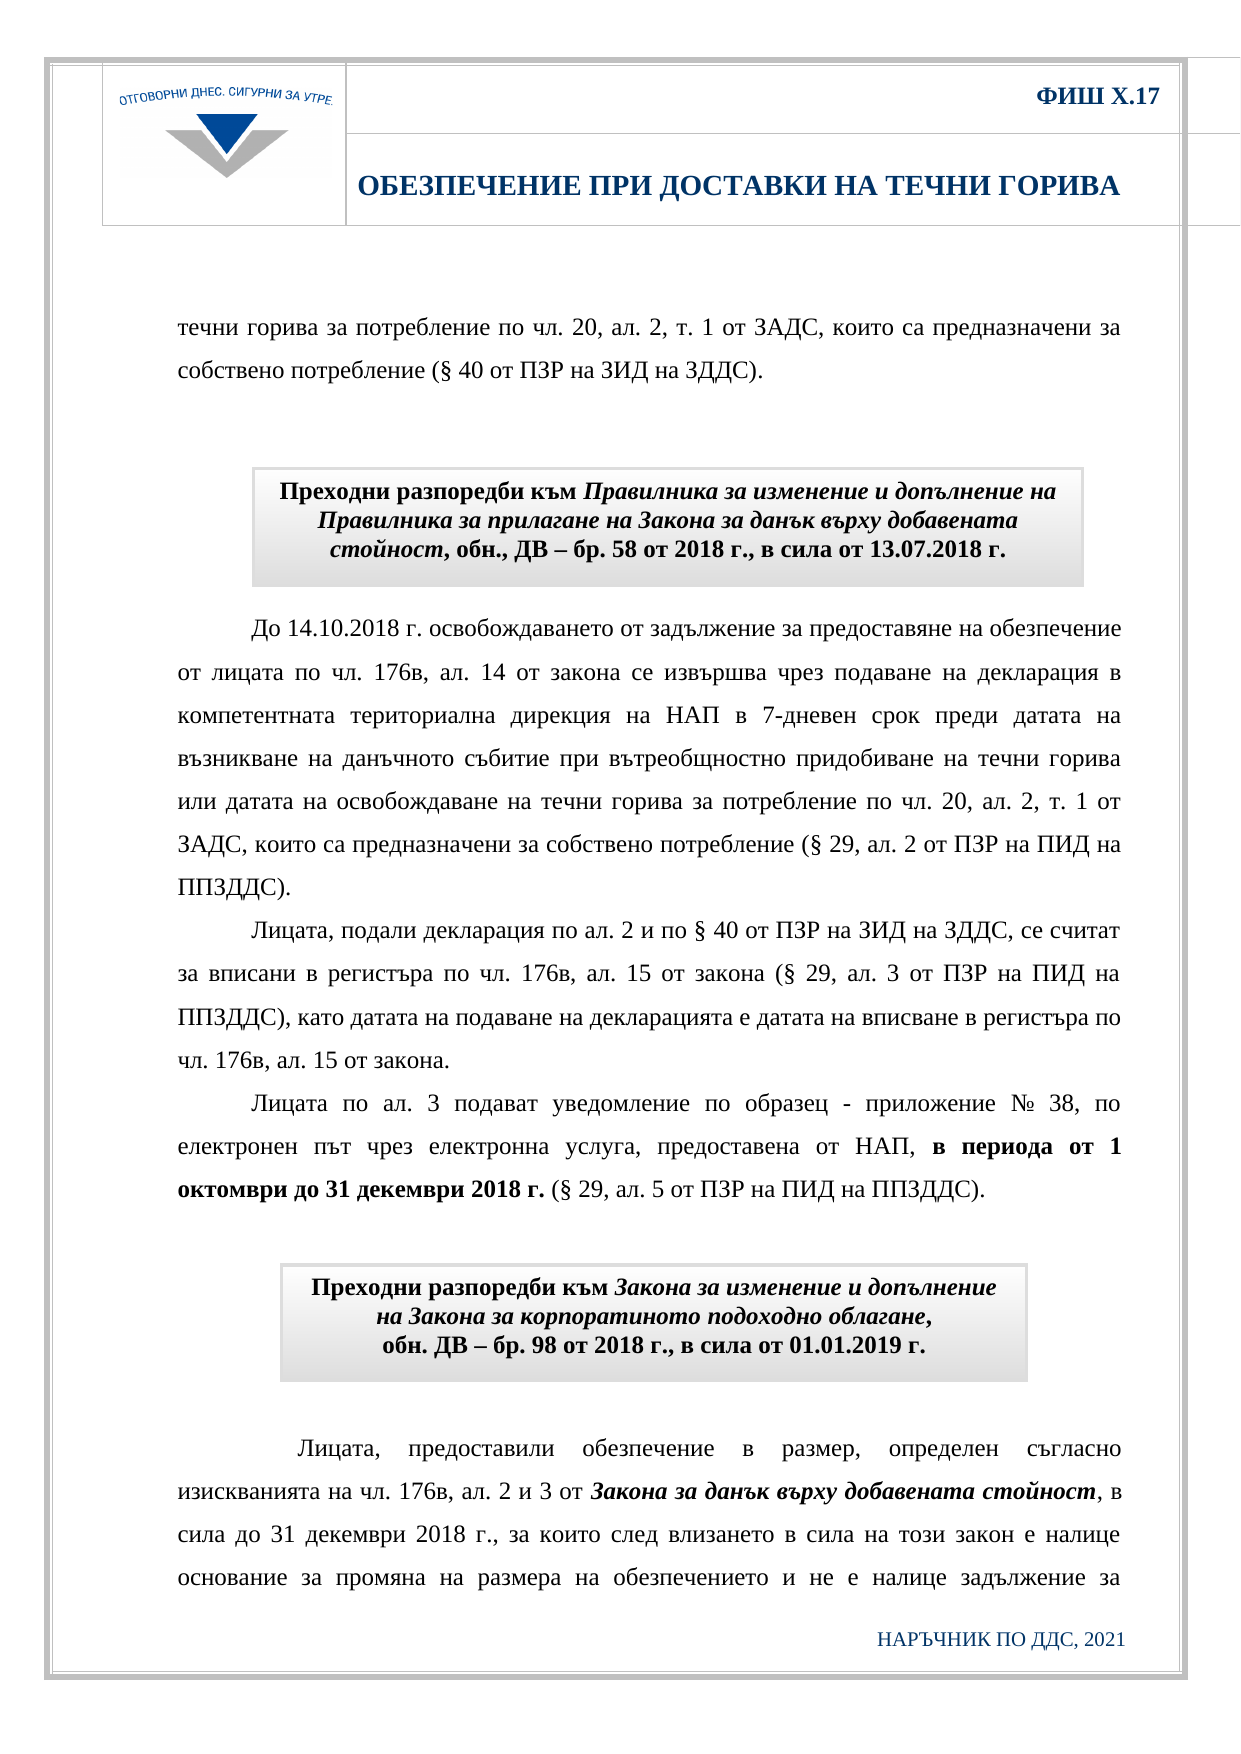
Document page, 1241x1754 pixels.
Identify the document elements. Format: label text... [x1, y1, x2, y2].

text Лицата по ал. 3 подават уведомление по образец - приложение № 38, по електронен път чрез електронна услуга, предоставена от НАП, в периода от 1 октомври до 31 декември 2018 г. (§ 29, ал. 5 от ПЗР на ПИД на ППЗДДС). [177, 1088, 1122, 1203]
text До 14.10.2018 г. освобождаването от задължение за предоставяне на обезпечение от лицата по чл. 176в, ал. 14 от закона се извършва чрез подаване на декларация в компетентната териториална дирекция на НАП в 7-дневен срок преди датата на възникване на данъчното събитие при вътреобщностно придобиване на течни горива или датата на освобождаване на течни горива за потребление по чл. 20, ал. 2, т. 1 от ЗАДС, които са предназначени за собствено потребление (§ 29, ал. 2 от ПЗР на ПИД на ППЗДДС). [177, 613, 1122, 901]
text Лицата, подали декларация по ал. 2 и по § 40 от ПЗР на ЗИД на ЗДДС, се считат за вписани в регистъра по чл. 176в, ал. 15 от закона (§ 29, ал. 3 от ПЗР на ПИД на ППЗДДС), като датата на подаване на декларацията е датата на вписване в регистъра по чл. 176в, ал. 15 от закона. [177, 915, 1122, 1073]
picture [119, 87, 333, 178]
